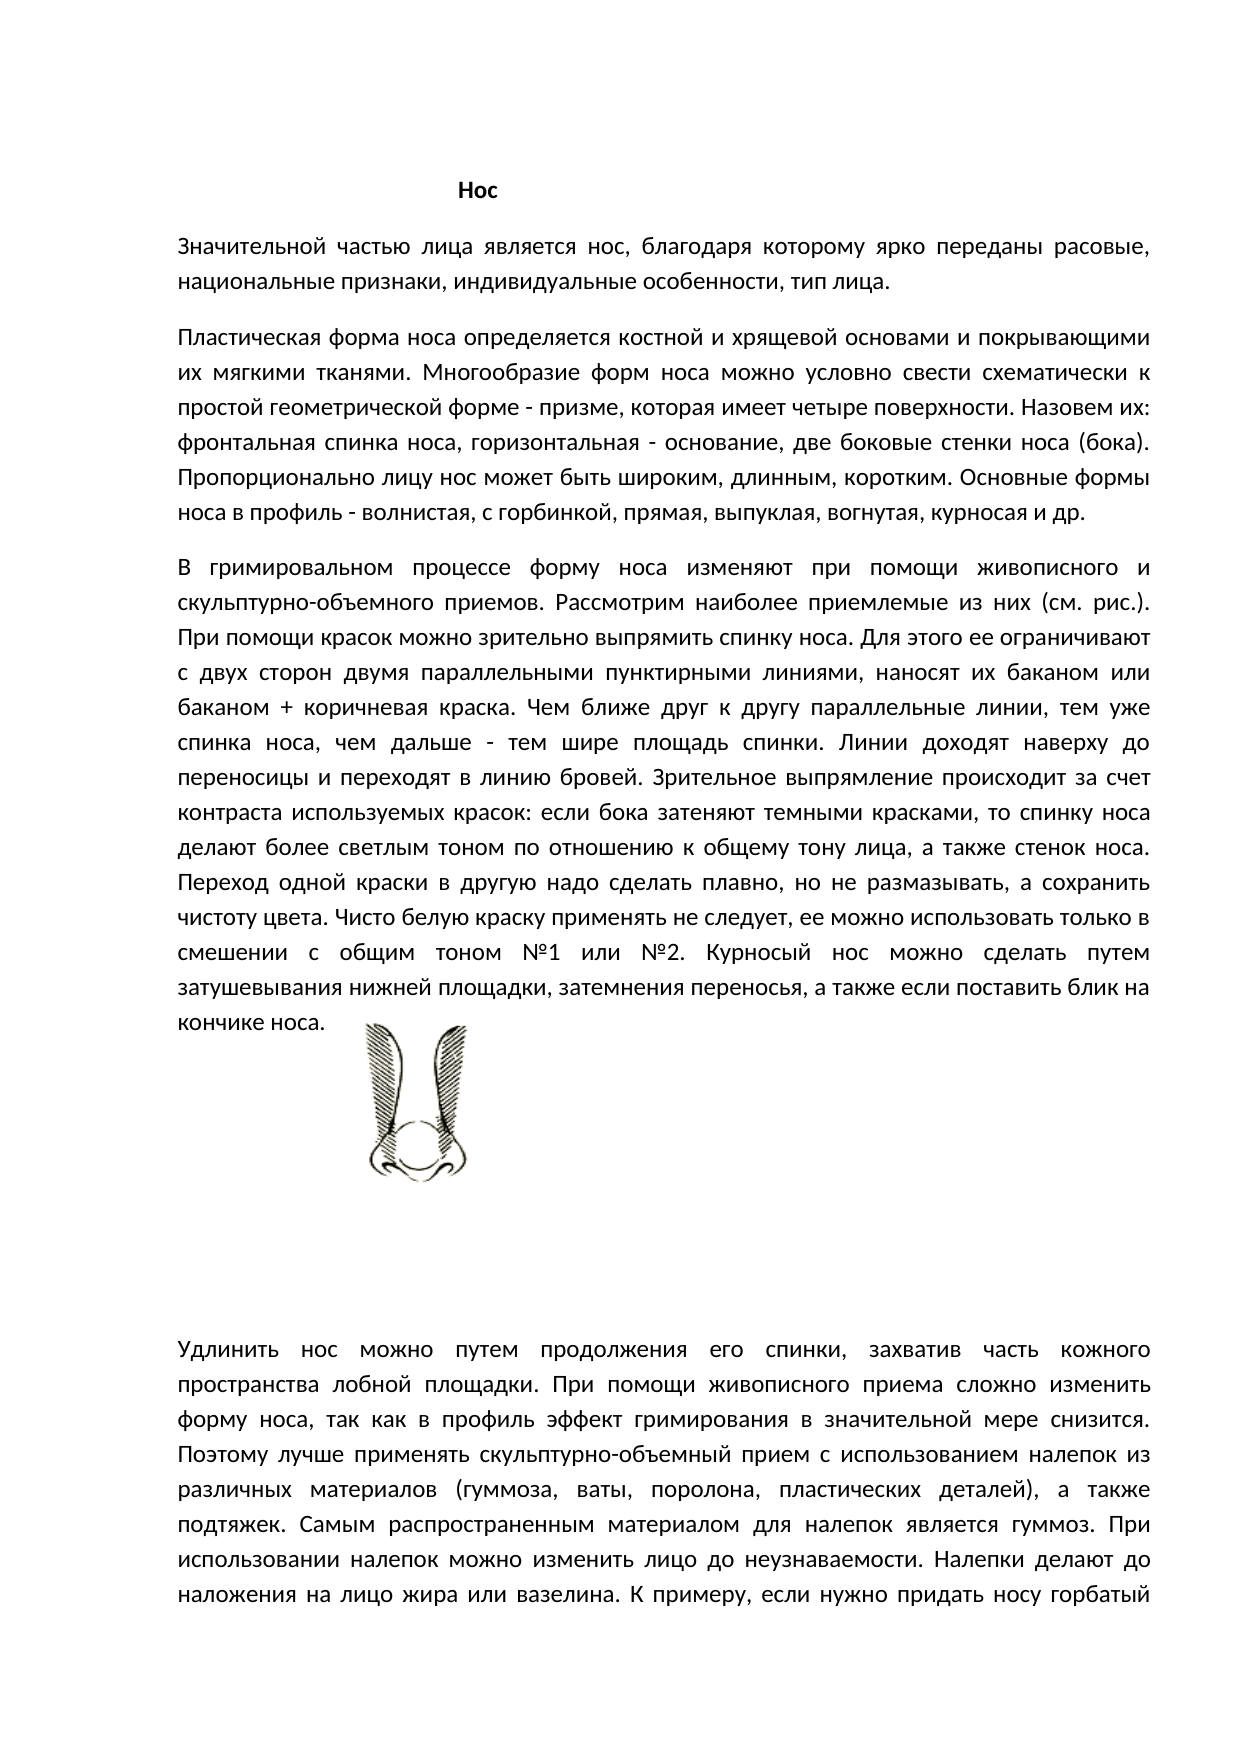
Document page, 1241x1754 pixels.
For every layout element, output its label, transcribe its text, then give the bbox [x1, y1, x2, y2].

text Нос [177, 174, 1152, 204]
picture [338, 1012, 496, 1204]
text Значительной частью лица является нос, благодаря которому ярко переданы расовые, национальные признаки, индивидуальные особенности, тип лица. [177, 230, 1152, 295]
text Пластическая форма носа определяется костной и хрящевой основами и покрывающими их мягкими тканями. Многообразие форм носа можно условно свести схематически к простой геометрической форме - призме, которая имеет четыре поверхности. Назовем их: фронтальная спинка носа, горизонтальная - основание, две боковые стенки носа (бока). Пропорционально лицу нос может быть широким, длинным, коротким. Основные формы носа в профиль - волнистая, с горбинкой, прямая, выпуклая, вогнутая, курносая и др. [177, 321, 1152, 526]
text В гримировальном процессе форму носа изменяют при помощи живописного и скульптурно-объемного приемов. Рассмотрим наиболее приемлемые из них (см. рис.). При помощи красок можно зрительно выпрямить спинку носа. Для этого ее ограничивают с двух сторон двумя параллельными пунктирными линиями, наносят их баканом или баканом + коричневая краска. Чем ближе друг к другу параллельные линии, тем уже спинка носа, чем дальше - тем шире площадь спинки. Линии доходят наверху до переносицы и переходят в линию бровей. Зрительное выпрямление происходит за счет контраста используемых красок: если бока затеняют темными красками, то спинку носа делают более светлым тоном по отношению к общему тону лица, а также стенок носа. Переход одной краски в другую надо сделать плавно, но не размазывать, а сохранить чистоту цвета. Чисто белую краску применять не следует, ее можно использовать только в смешении с общим тоном №1 или №2. Курносый нос можно сделать путем затушевывания нижней площадки, затемнения переносья, а также если поставить блик на кончике носа. [177, 551, 1152, 1037]
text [177, 1333, 1152, 1609]
